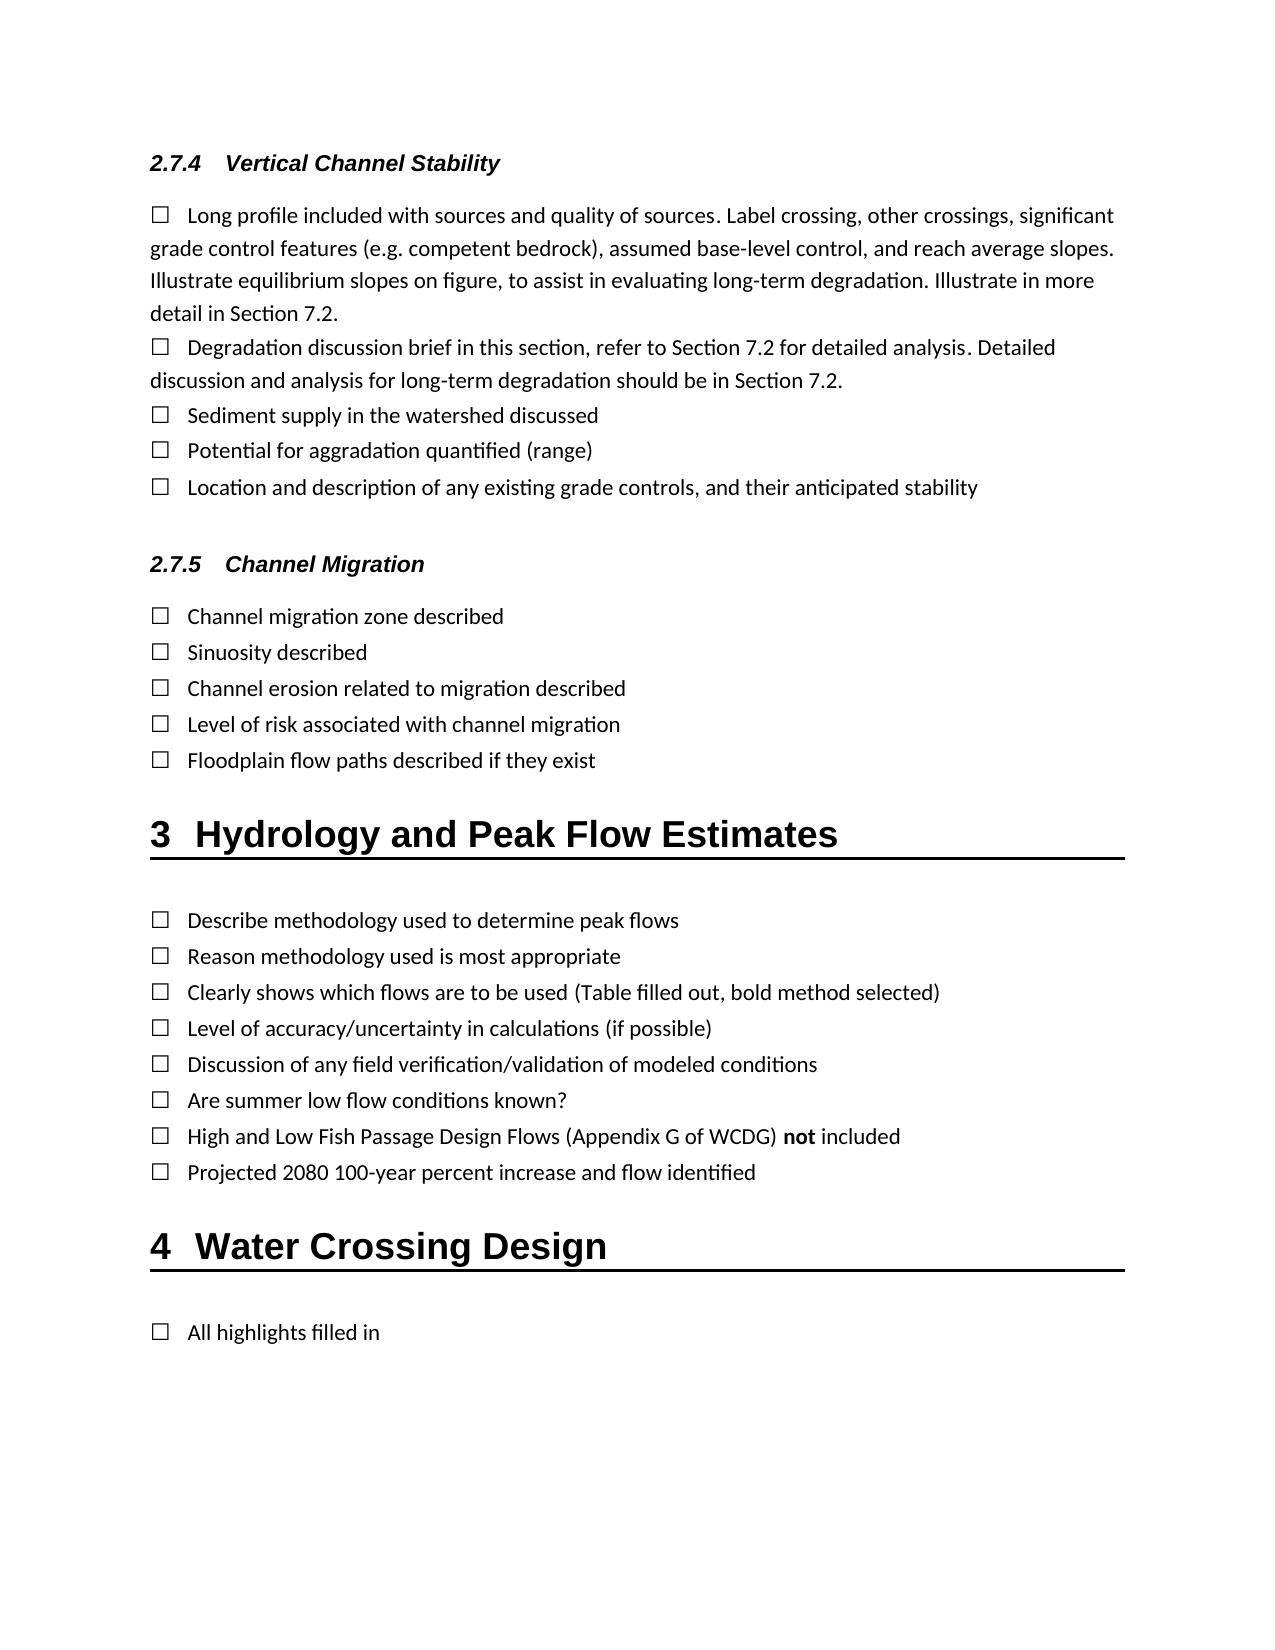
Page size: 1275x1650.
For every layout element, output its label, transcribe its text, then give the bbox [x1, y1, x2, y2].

text Location and description of any existing grade controls, and their anticipated stability [150, 470, 1125, 502]
subtitle Vertical Channel Stability [150, 150, 1125, 176]
text Degradation discussion brief in this section, refer to Section 7.2 for detailed analysis. Detailed discussion and analysis for long-term degradation should be in Section 7.2. [150, 331, 1125, 394]
text Level of risk associated with channel migration [150, 708, 1125, 739]
text Discussion of any field verification/validation of modeled conditions [150, 1048, 1125, 1079]
text Channel erosion related to migration described [150, 672, 1125, 703]
text Clearly shows which flows are to be used (Table filled out, bold method selected) [150, 976, 1125, 1007]
text Potential for aggradation quantified (range) [150, 434, 1125, 466]
text Long profile included with sources and quality of sources. Label crossing, other crossings, significant grade control features (e.g. competent bedrock), assumed base-level control, and reach average slopes. Illustrate equilibrium slopes on figure, to assist in evaluating long-term degradation. Illustrate in more detail in Section 7.2. [150, 199, 1125, 327]
text Are summer low flow conditions known? [150, 1084, 1125, 1115]
text Describe methodology used to determine peak flows [150, 904, 1125, 935]
text Sediment supply in the watershed discussed [150, 398, 1125, 430]
text Reason methodology used is most appropriate [150, 940, 1125, 971]
text Channel migration zone described [150, 600, 1125, 631]
subtitle Hydrology and Peak Flow Estimates [150, 812, 1125, 857]
subtitle Water Crossing Design [150, 1224, 1125, 1269]
text Projected 2080 100-year percent increase and flow identified [150, 1156, 1125, 1187]
text Sinuosity described [150, 636, 1125, 667]
text High and Low Fish Passage Design Flows (Appendix G of WCDG) not included [150, 1120, 1125, 1151]
subtitle Channel Migration [150, 551, 1125, 577]
text Floodplain flow paths described if they exist [150, 744, 1125, 775]
text All highlights filled in [150, 1316, 1125, 1347]
text Level of accuracy/uncertainty in calculations (if possible) [150, 1012, 1125, 1043]
